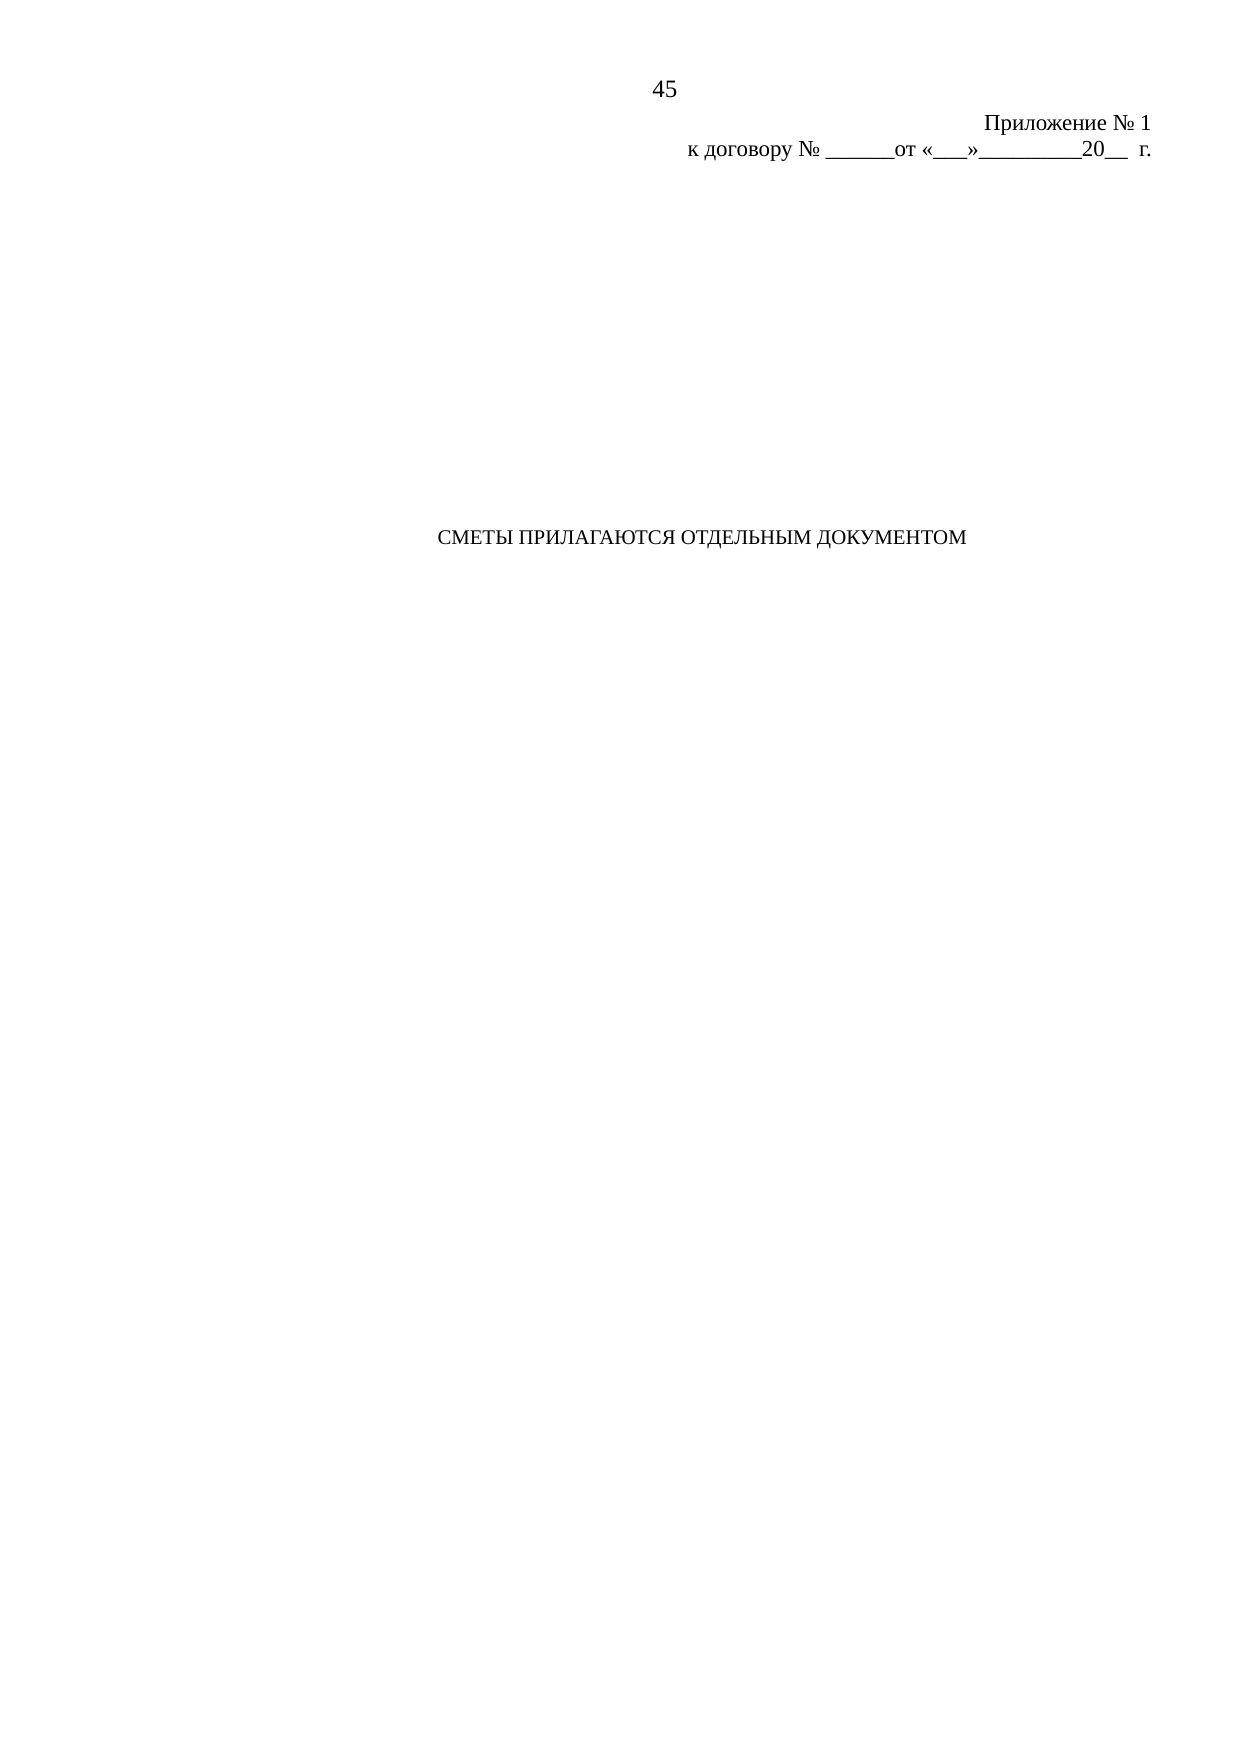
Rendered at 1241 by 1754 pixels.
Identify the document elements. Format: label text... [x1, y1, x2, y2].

text Приложение № 1 [177, 109, 1152, 135]
text СМЕТЫ ПРИЛАГАЮТСЯ ОТДЕЛЬНЫМ ДОКУМЕНТОМ [177, 525, 1152, 549]
text к договору № ______от «___»_________20__ г. [177, 135, 1152, 162]
